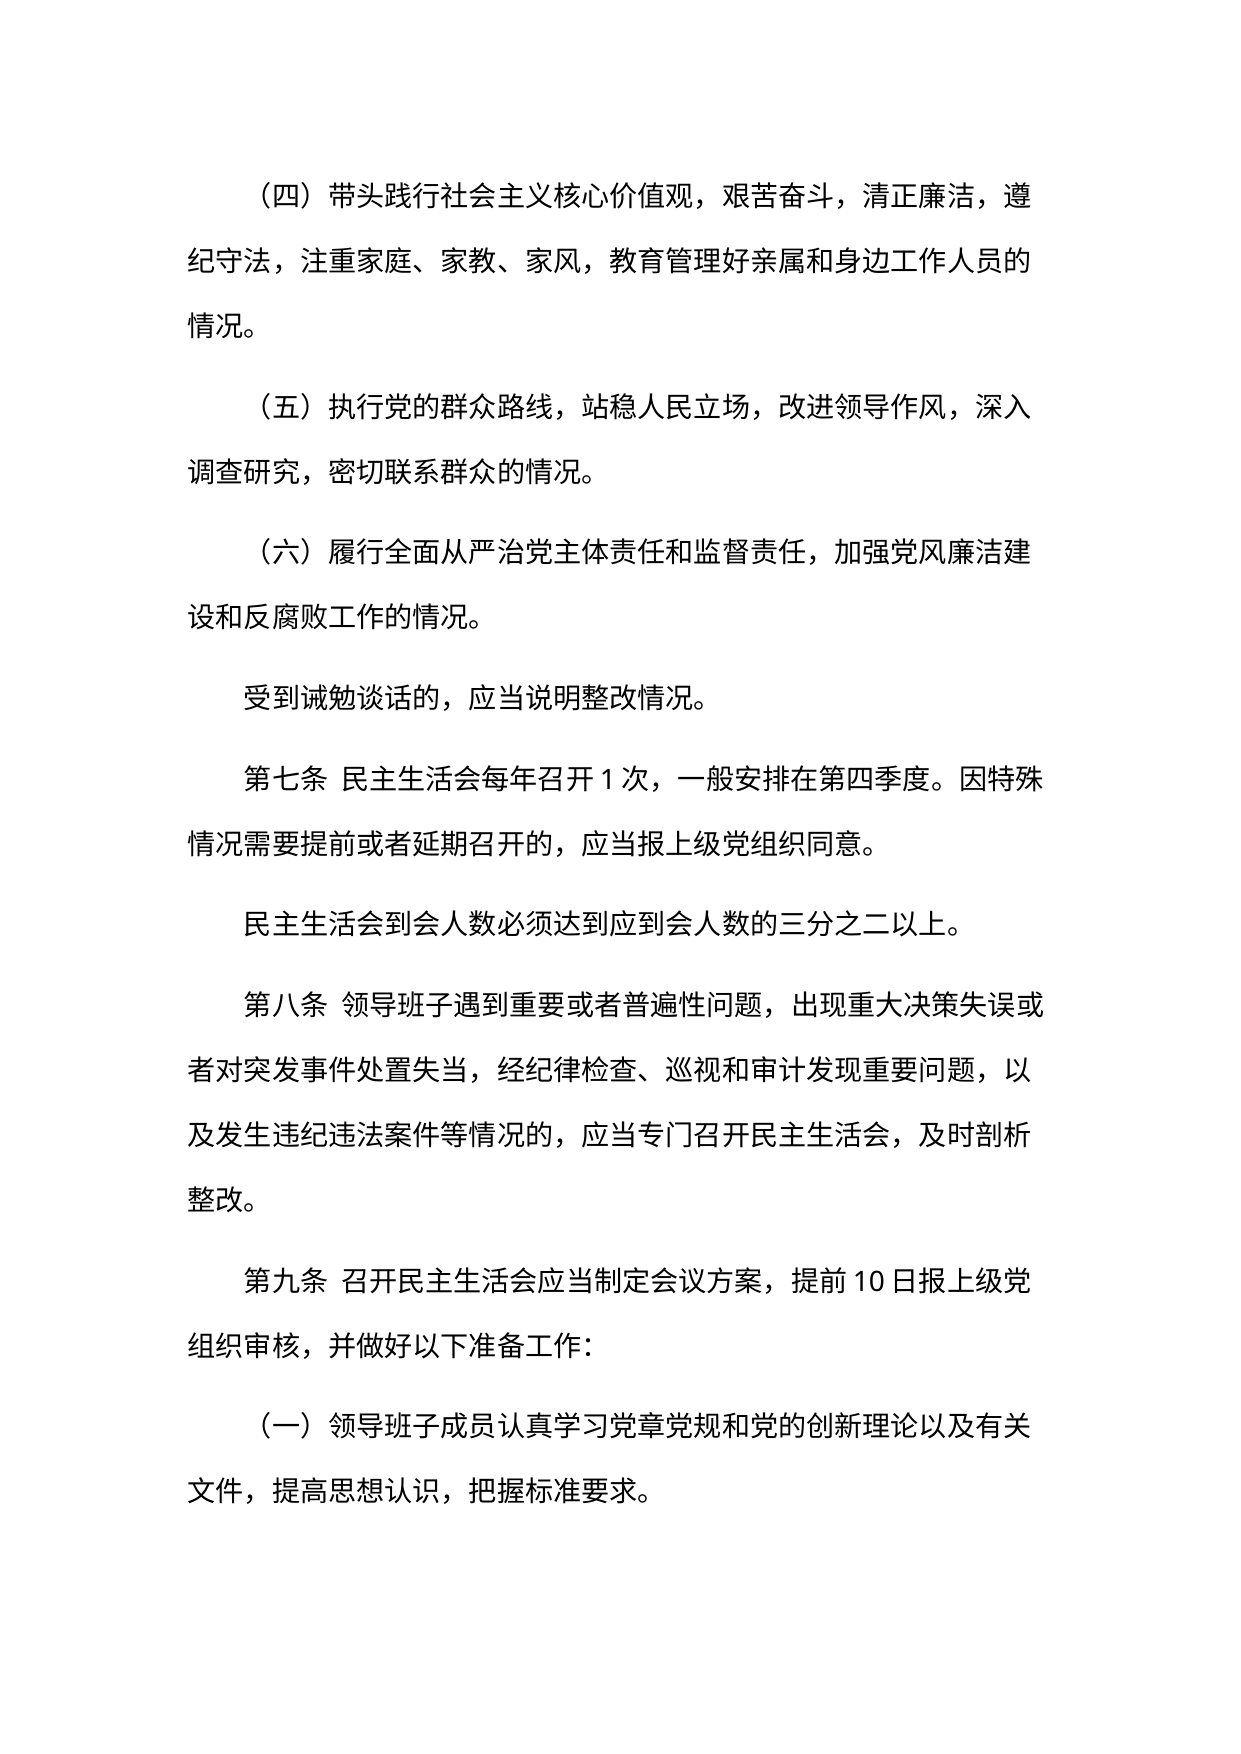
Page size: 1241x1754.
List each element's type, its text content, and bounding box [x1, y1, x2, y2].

text 受到诫勉谈话的，应当说明整改情况。 [187, 664, 1053, 729]
text 第九条 召开民主生活会应当制定会议方案，提前10日报上级党组织审核，并做好以下准备工作： [187, 1246, 1053, 1376]
text 第八条 领导班子遇到重要或者普遍性问题，出现重大决策失误或者对突发事件处置失当，经纪律检查、巡视和审计发现重要问题，以及发生违纪违法案件等情况的，应当专门召开民主生活会，及时剖析整改。 [187, 971, 1053, 1231]
text （四）带头践行社会主义核心价值观，艰苦奋斗，清正廉洁，遵纪守法，注重家庭、家教、家风，教育管理好亲属和身边工作人员的情况。 [187, 162, 1053, 357]
text （六）履行全面从严治党主体责任和监督责任，加强党风廉洁建设和反腐败工作的情况。 [187, 518, 1053, 648]
text （五）执行党的群众路线，站稳人民立场，改进领导作风，深入调查研究，密切联系群众的情况。 [187, 373, 1053, 503]
text （一）领导班子成员认真学习党章党规和党的创新理论以及有关文件，提高思想认识，把握标准要求。 [187, 1392, 1053, 1522]
text 民主生活会到会人数必须达到应到会人数的三分之二以上。 [187, 890, 1053, 955]
text 第七条 民主生活会每年召开1次，一般安排在第四季度。因特殊情况需要提前或者延期召开的，应当报上级党组织同意。 [187, 744, 1053, 874]
